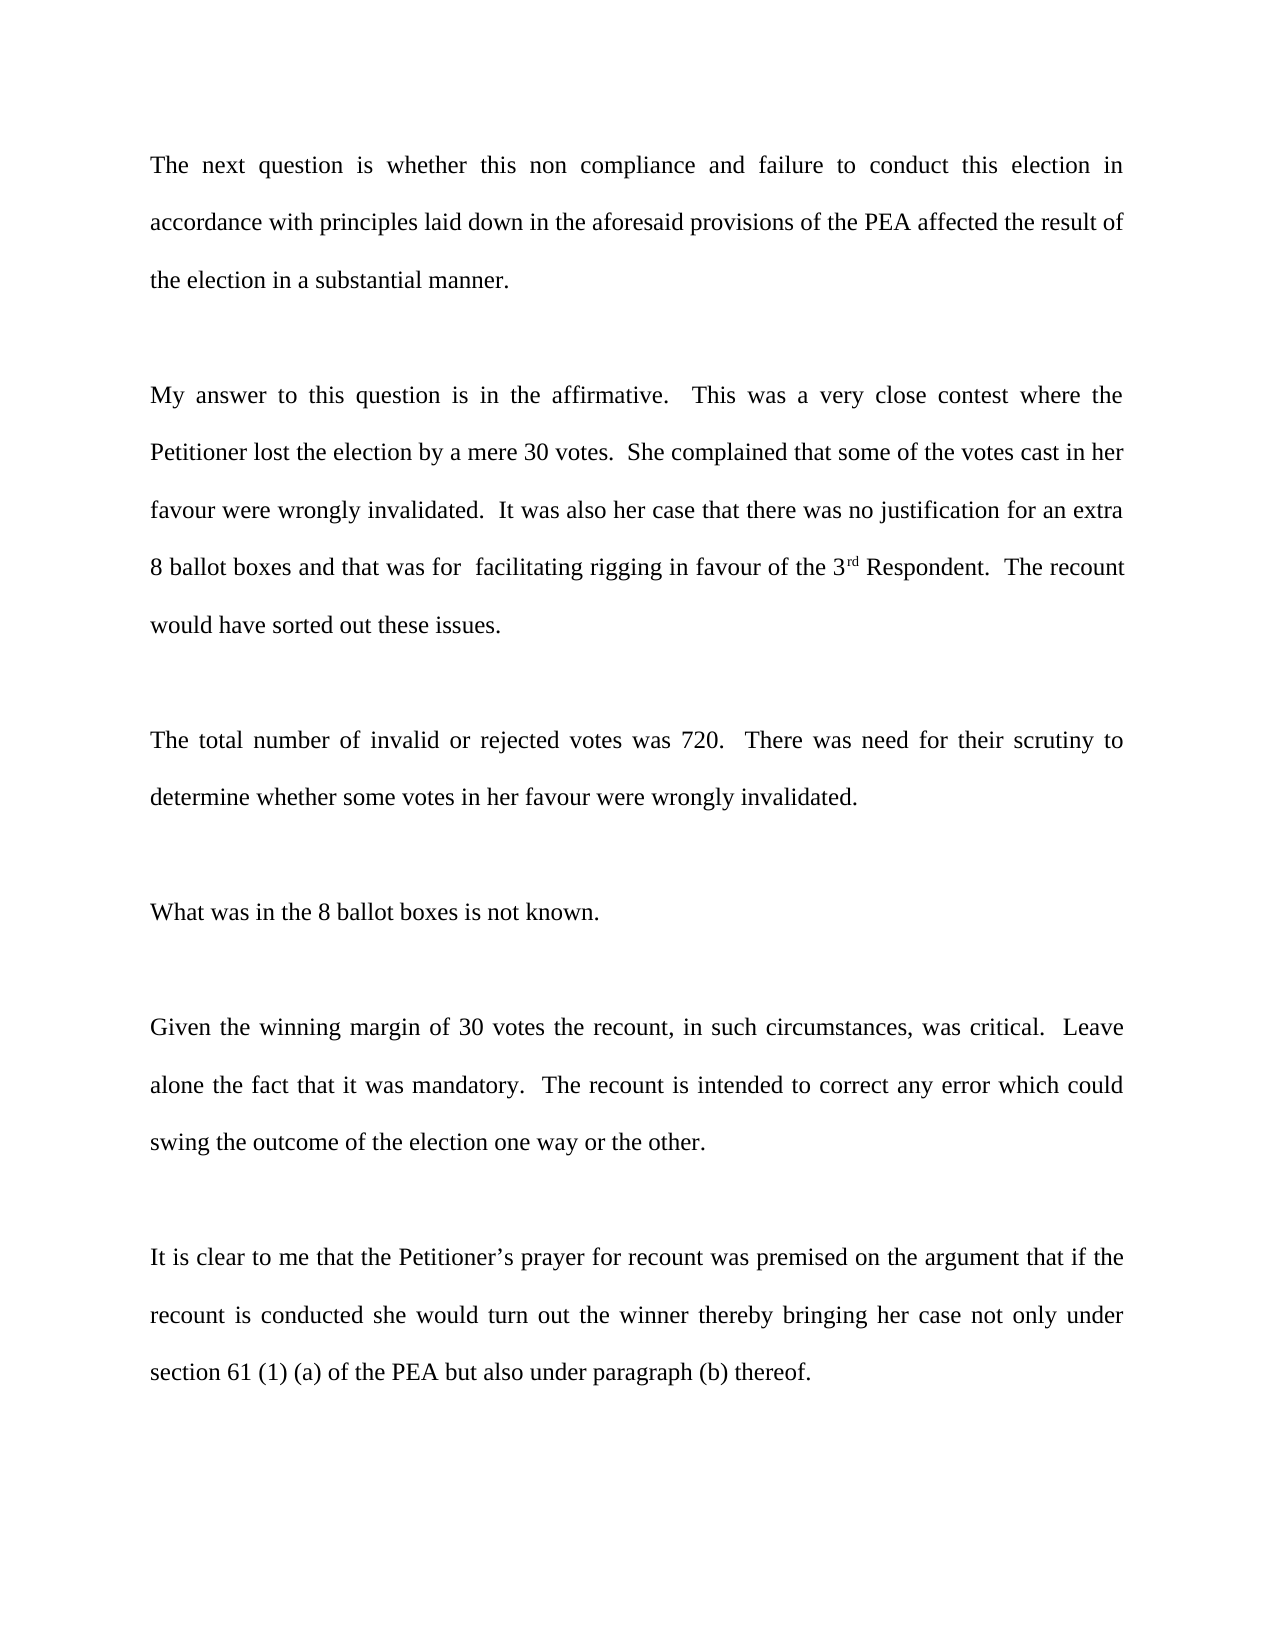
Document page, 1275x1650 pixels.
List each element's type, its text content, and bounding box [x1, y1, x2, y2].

text My answer to this question is in the affirmative. This was a very close contest where the Petitioner lost the election by a mere 30 votes. She complained that some of the votes cast in her favour were wrongly invalidated. It was also her case that there was no justification for an extra 8 ballot boxes and that was for facilitating rigging in favour of the 3rd Respondent. The recount would have sorted out these issues. [150, 380, 1125, 639]
text Given the winning margin of 30 votes the recount, in such circumstances, was critical. Leave alone the fact that it was mandatory. The recount is intended to correct any error which could swing the outcome of the election one way or the other. [150, 1012, 1125, 1156]
text The total number of invalid or rejected votes was 720. There was need for their scrutiny to determine whether some votes in her favour were wrongly invalidated. [150, 725, 1125, 811]
text The next question is whether this non compliance and failure to conduct this election in accordance with principles laid down in the aforesaid provisions of the PEA affected the result of the election in a substantial manner. [150, 150, 1125, 294]
text It is clear to me that the Petitioner’s prayer for recount was premised on the argument that if the recount is conducted she would turn out the winner thereby bringing her case not only under section 61 (1) (a) of the PEA but also under paragraph (b) thereof. [150, 1242, 1125, 1386]
text What was in the 8 ballot boxes is not known. [150, 897, 1125, 926]
